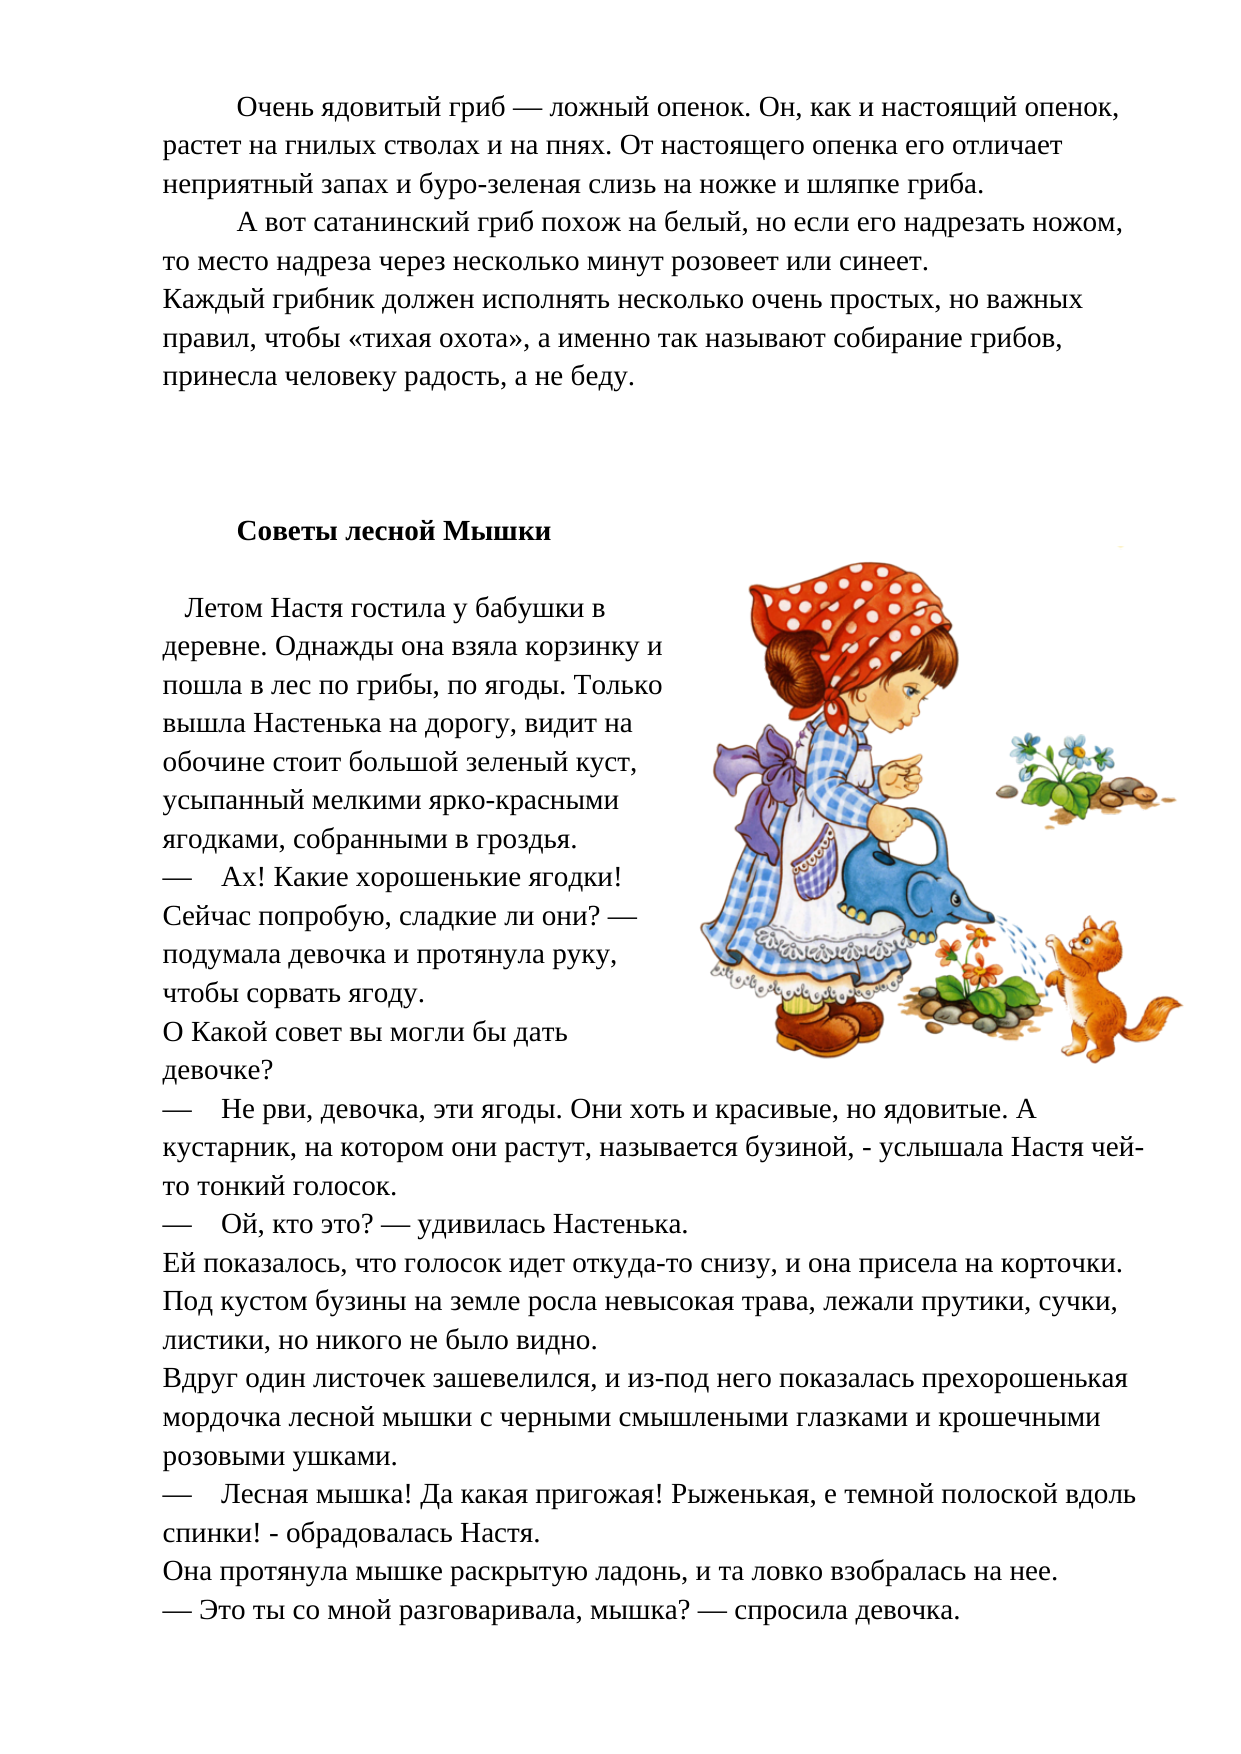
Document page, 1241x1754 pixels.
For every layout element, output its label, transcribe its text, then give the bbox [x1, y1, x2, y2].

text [162, 590, 1152, 1625]
text А вот сатанинский гриб похож на белый, но если его надрезать ножом, то место надреза через несколько минут розовеет или синеет. Каждый грибник должен исполнять несколько очень простых, но важных правил, чтобы «тихая охота», а именно так называют собирание грибов, принесла человеку радость, а не беду. [162, 204, 1152, 392]
text Очень ядовитый гриб — ложный опенок. Он, как и настоящий опенок, растет на гнилых стволах и на пнях. От настоящего опенка его отличает неприятный запах и буро-зеленая слизь на ножке и шляпке гриба. [162, 89, 1152, 199]
text Советы лесной Мышки [162, 513, 1152, 546]
picture [693, 546, 1206, 1081]
